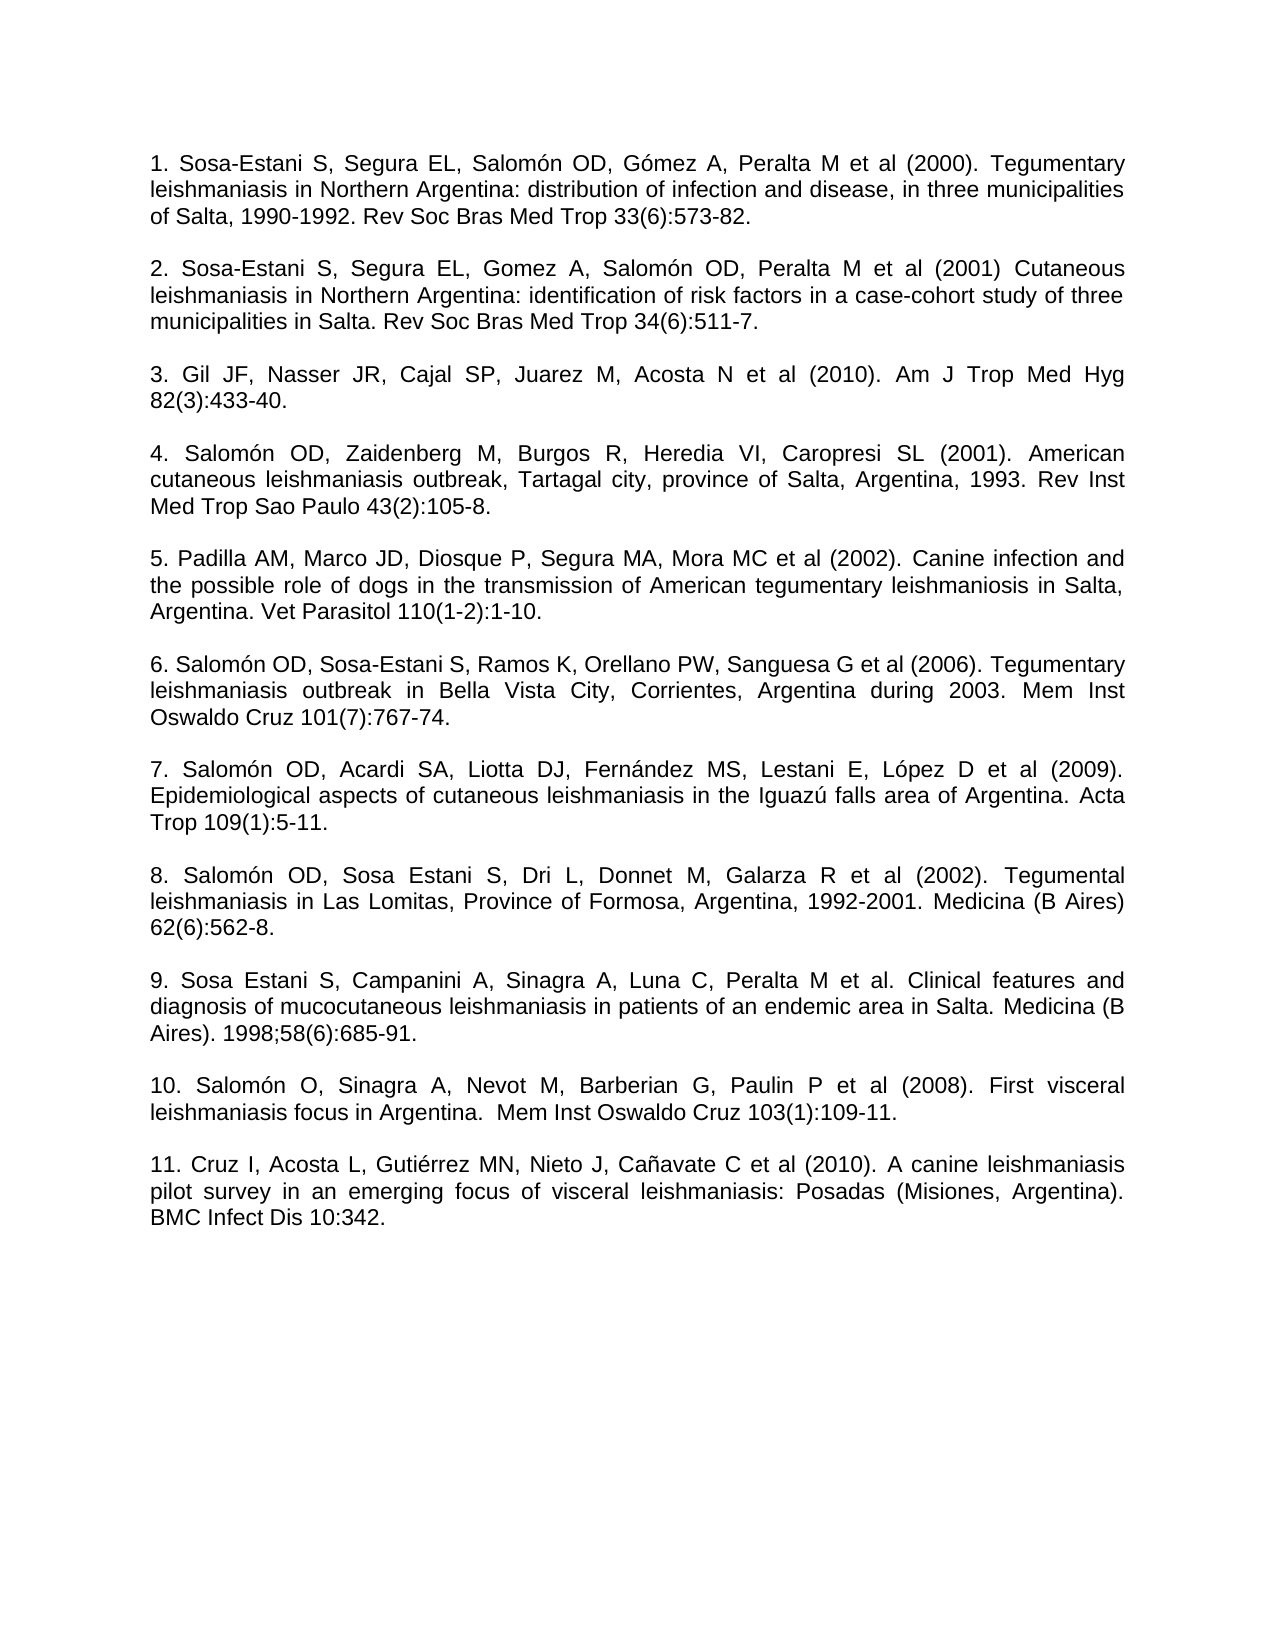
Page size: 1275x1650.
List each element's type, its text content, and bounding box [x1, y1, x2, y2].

title 7. Salomón OD, Acardi SA, Liotta DJ, Fernández MS, Lestani E, López D et al (2009). Epidemiological aspects of cutaneous leishmaniasis in the Iguazú falls area of Argentina. Acta Trop 109(1):5-11. [150, 756, 1125, 835]
text 8. Salomón OD, Sosa Estani S, Dri L, Donnet M, Galarza R et al (2002). Tegumental leishmaniasis in Las Lomitas, Province of Formosa, Argentina, 1992-2001. Medicina (B Aires) 62(6):562-8. [150, 862, 1125, 941]
text 9. Sosa Estani S, Campanini A, Sinagra A, Luna C, Peralta M et al. Clinical features and diagnosis of mucocutaneous leishmaniasis in patients of an endemic area in Salta. Medicina (B Aires). 1998;58(6):685-91. [150, 967, 1125, 1046]
text 5. Padilla AM, Marco JD, Diosque P, Segura MA, Mora MC et al (2002). Canine infection and the possible role of dogs in the transmission of American tegumentary leishmaniosis in Salta, Argentina. Vet Parasitol 110(1-2):1-10. [150, 545, 1125, 624]
text 3. Gil JF, Nasser JR, Cajal SP, Juarez M, Acosta N et al (2010). Am J Trop Med Hyg 82(3):433-40. [150, 361, 1125, 413]
text 11. Cruz I, Acosta L, Gutiérrez MN, Nieto J, Cañavate C et al (2010). A canine leishmaniasis pilot survey in an emerging focus of visceral leishmaniasis: Posadas (Misiones, Argentina). BMC Infect Dis 10:342. [150, 1151, 1125, 1231]
text 1. Sosa-Estani S, Segura EL, Salomón OD, Gómez A, Peralta M et al (2000). Tegumentary leishmaniasis in Northern Argentina: distribution of infection and disease, in three municipalities of Salta, 1990-1992. Rev Soc Bras Med Trop 33(6):573-82. [150, 150, 1125, 229]
title 2. Sosa-Estani S, Segura EL, Gomez A, Salomón OD, Peralta M et al (2001) Cutaneous leishmaniasis in Northern Argentina: identification of risk factors in a case-cohort study of three municipalities in Salta. Rev Soc Bras Med Trop 34(6):511-7. [150, 255, 1125, 334]
text 4. Salomón OD, Zaidenberg M, Burgos R, Heredia VI, Caropresi SL (2001). American cutaneous leishmaniasis outbreak, Tartagal city, province of Salta, Argentina, 1993. Rev Inst Med Trop Sao Paulo 43(2):105-8. [150, 440, 1125, 519]
text 10. Salomón O, Sinagra A, Nevot M, Barberian G, Paulin P et al (2008). First visceral leishmaniasis focus in Argentina. Mem Inst Oswaldo Cruz 103(1):109-11. [150, 1072, 1125, 1125]
text 6. Salomón OD, Sosa-Estani S, Ramos K, Orellano PW, Sanguesa G et al (2006). Tegumentary leishmaniasis outbreak in Bella Vista City, Corrientes, Argentina during 2003. Mem Inst Oswaldo Cruz 101(7):767-74. [150, 651, 1125, 730]
